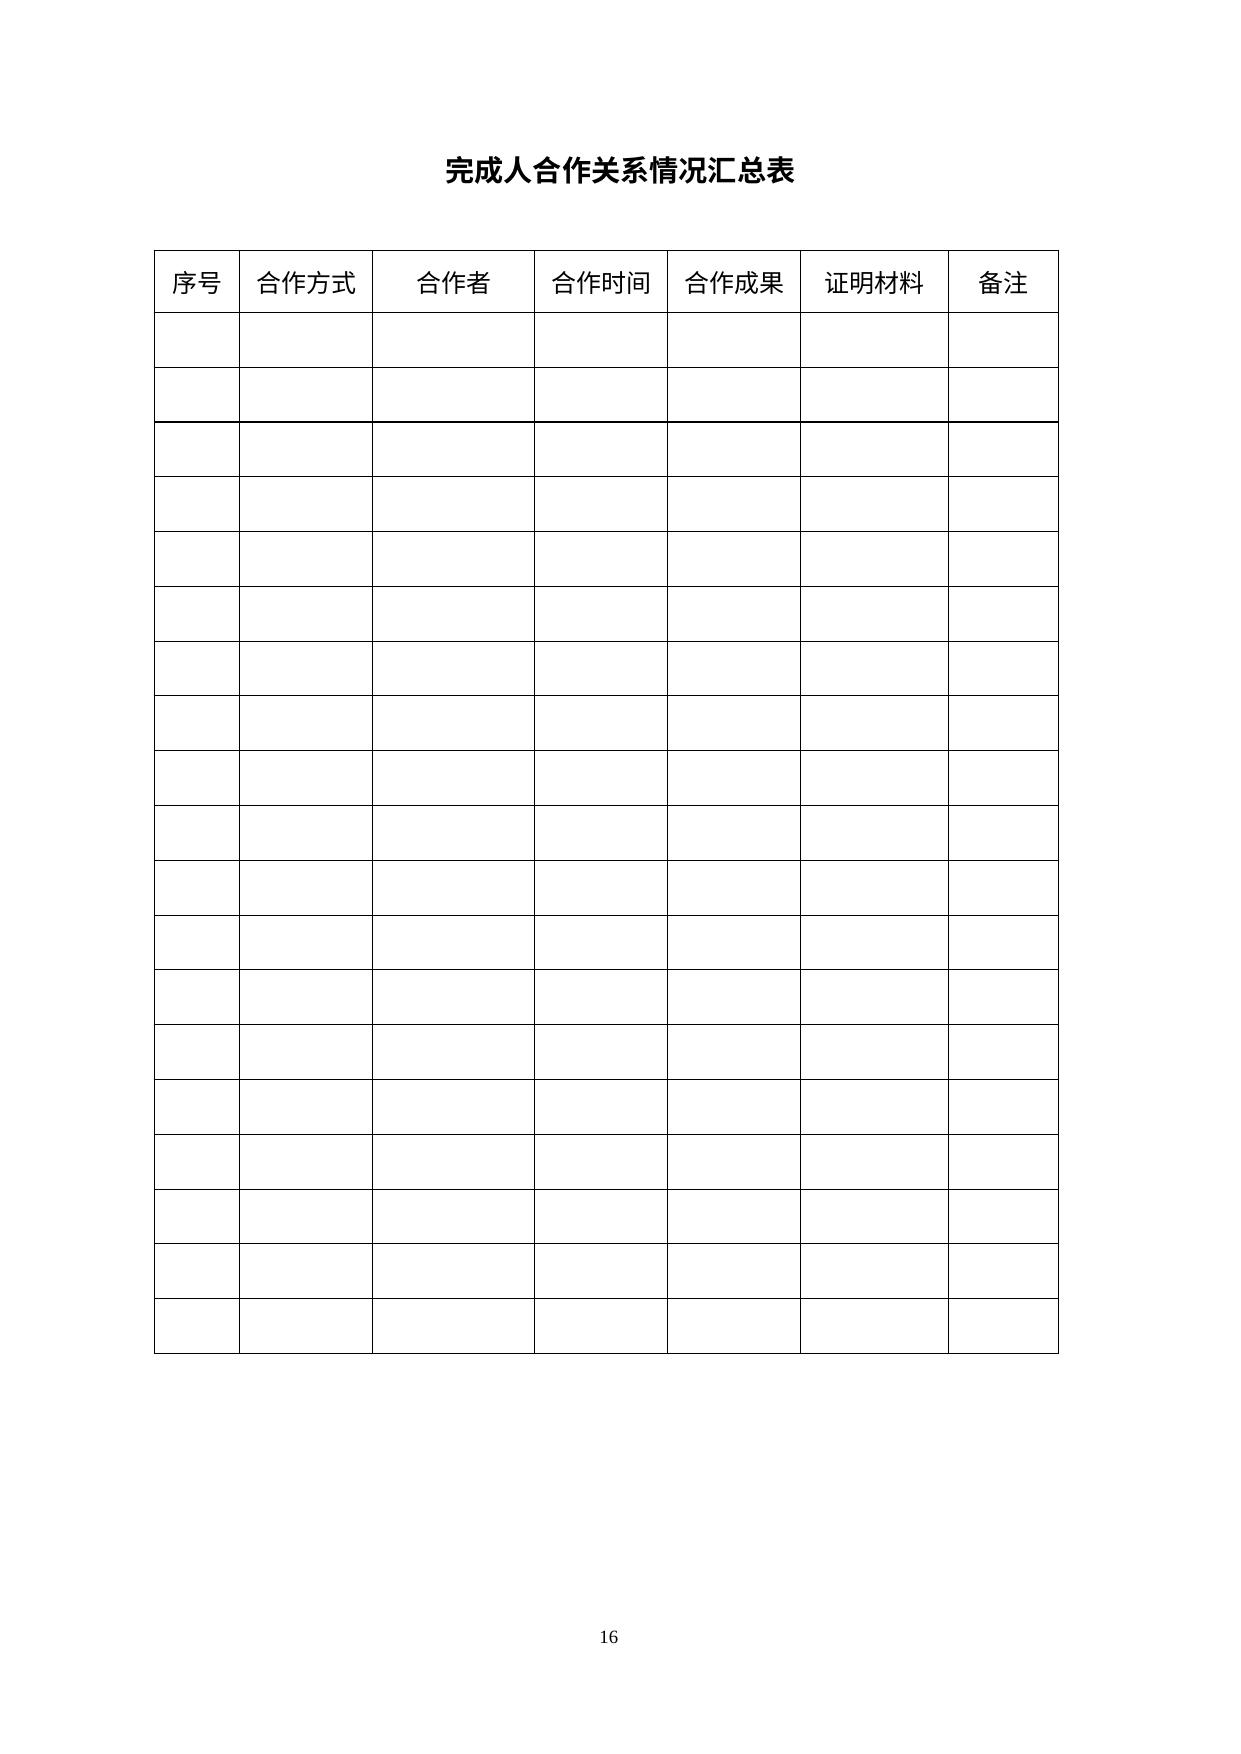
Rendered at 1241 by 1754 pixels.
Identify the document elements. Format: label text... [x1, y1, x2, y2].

table_cell [155, 1244, 239, 1298]
table_cell [155, 1025, 239, 1079]
table_cell [801, 1080, 948, 1134]
table_cell [801, 368, 948, 421]
table_cell [155, 806, 239, 860]
table_cell [155, 1135, 239, 1188]
table_cell [801, 532, 948, 586]
table_cell [373, 642, 534, 695]
table_cell [801, 1244, 948, 1298]
table_cell [535, 806, 667, 860]
table_cell [373, 1025, 534, 1079]
table_cell [240, 806, 372, 860]
table_cell [535, 970, 667, 1024]
table_cell [373, 1135, 534, 1188]
table_cell [949, 751, 1058, 805]
table_cell [535, 642, 667, 695]
table_cell [801, 806, 948, 860]
table_cell [155, 313, 239, 367]
table_cell [155, 696, 239, 750]
table_cell [801, 587, 948, 641]
table_cell [949, 368, 1058, 421]
table_cell [668, 861, 800, 914]
table_cell [949, 1244, 1058, 1298]
table_cell [535, 532, 667, 586]
table_cell [668, 477, 800, 531]
table_cell [240, 313, 372, 367]
table_cell [668, 806, 800, 860]
table_cell [155, 1299, 239, 1353]
table_cell [155, 1080, 239, 1134]
table_cell [801, 642, 948, 695]
table_header 合作时间 [535, 251, 667, 312]
table_cell [155, 751, 239, 805]
table_cell [668, 751, 800, 805]
table_cell [949, 1080, 1058, 1134]
table_cell [668, 1190, 800, 1243]
table_cell [949, 1135, 1058, 1188]
table_cell [668, 587, 800, 641]
table_cell [373, 587, 534, 641]
table_cell [668, 1025, 800, 1079]
table_cell [668, 1299, 800, 1353]
table_cell [240, 1190, 372, 1243]
table_cell [373, 916, 534, 969]
table_header 合作成果 [668, 251, 800, 312]
table_header 合作者 [373, 251, 534, 312]
table_cell [801, 1190, 948, 1243]
table_cell [535, 1190, 667, 1243]
table_cell [668, 916, 800, 969]
table_header 序号 [155, 251, 239, 312]
table_cell [668, 696, 800, 750]
table_cell [949, 1025, 1058, 1079]
table_cell [949, 696, 1058, 750]
table_cell [668, 532, 800, 586]
table_cell [240, 1025, 372, 1079]
table_cell [535, 1299, 667, 1353]
table_cell [668, 970, 800, 1024]
table_cell [801, 1299, 948, 1353]
table_cell [949, 970, 1058, 1024]
table_cell [668, 368, 800, 421]
table_cell [373, 477, 534, 531]
table_header 证明材料 [801, 251, 948, 312]
table_cell [155, 970, 239, 1024]
table_cell [155, 477, 239, 531]
table_cell [949, 532, 1058, 586]
table_cell [801, 1135, 948, 1188]
table_cell [949, 861, 1058, 914]
table_cell [240, 423, 372, 476]
table_cell [801, 861, 948, 914]
table_cell [240, 1299, 372, 1353]
table_cell [801, 751, 948, 805]
table_cell [535, 423, 667, 476]
table_cell [801, 970, 948, 1024]
table_cell [240, 916, 372, 969]
table_cell [240, 532, 372, 586]
table_cell [801, 423, 948, 476]
table_cell [535, 1244, 667, 1298]
table_cell [535, 313, 667, 367]
table_cell [949, 313, 1058, 367]
table_cell [155, 587, 239, 641]
table_cell [801, 916, 948, 969]
table_cell [240, 1080, 372, 1134]
table_cell [155, 423, 239, 476]
table_cell [535, 1025, 667, 1079]
table_cell [949, 477, 1058, 531]
table_cell [373, 970, 534, 1024]
table_cell [373, 423, 534, 476]
table_cell [240, 1135, 372, 1188]
table_cell [373, 368, 534, 421]
table_cell [668, 423, 800, 476]
text 完成人合作关系情况汇总表 [165, 148, 1075, 190]
table_cell [535, 1135, 667, 1188]
table_cell [373, 1299, 534, 1353]
table_cell [155, 532, 239, 586]
table_cell [240, 696, 372, 750]
table_cell [949, 1299, 1058, 1353]
table_cell [535, 696, 667, 750]
table_cell [801, 477, 948, 531]
table_cell [373, 751, 534, 805]
table_cell [373, 532, 534, 586]
table_cell [155, 368, 239, 421]
table_cell [668, 1135, 800, 1188]
table_header 合作方式 [240, 251, 372, 312]
table_cell [535, 477, 667, 531]
table_cell [240, 368, 372, 421]
table_cell [801, 1025, 948, 1079]
table_header 备注 [949, 251, 1058, 312]
table_cell [668, 642, 800, 695]
table_cell [373, 1244, 534, 1298]
table_cell [535, 916, 667, 969]
table_cell [535, 751, 667, 805]
table_cell [373, 806, 534, 860]
table_cell [535, 861, 667, 914]
table_cell [155, 861, 239, 914]
table_cell [373, 696, 534, 750]
table_cell [240, 861, 372, 914]
table_cell [535, 368, 667, 421]
table_cell [949, 587, 1058, 641]
table_cell [668, 1244, 800, 1298]
table_cell [155, 1190, 239, 1243]
table_cell [240, 587, 372, 641]
table_cell [949, 806, 1058, 860]
table_cell [535, 587, 667, 641]
table_cell [240, 1244, 372, 1298]
table_cell [373, 1190, 534, 1243]
table_cell [535, 1080, 667, 1134]
table_cell [240, 751, 372, 805]
table_cell [801, 313, 948, 367]
table_cell [949, 916, 1058, 969]
table_cell [155, 642, 239, 695]
table_cell [949, 423, 1058, 476]
table_cell [668, 1080, 800, 1134]
table_cell [668, 313, 800, 367]
table_cell [801, 696, 948, 750]
table_cell [373, 313, 534, 367]
table_cell [240, 642, 372, 695]
table_cell [949, 642, 1058, 695]
table_cell [155, 916, 239, 969]
table_cell [949, 1190, 1058, 1243]
table_cell [240, 477, 372, 531]
table_cell [373, 861, 534, 914]
table_cell [373, 1080, 534, 1134]
table_cell [240, 970, 372, 1024]
